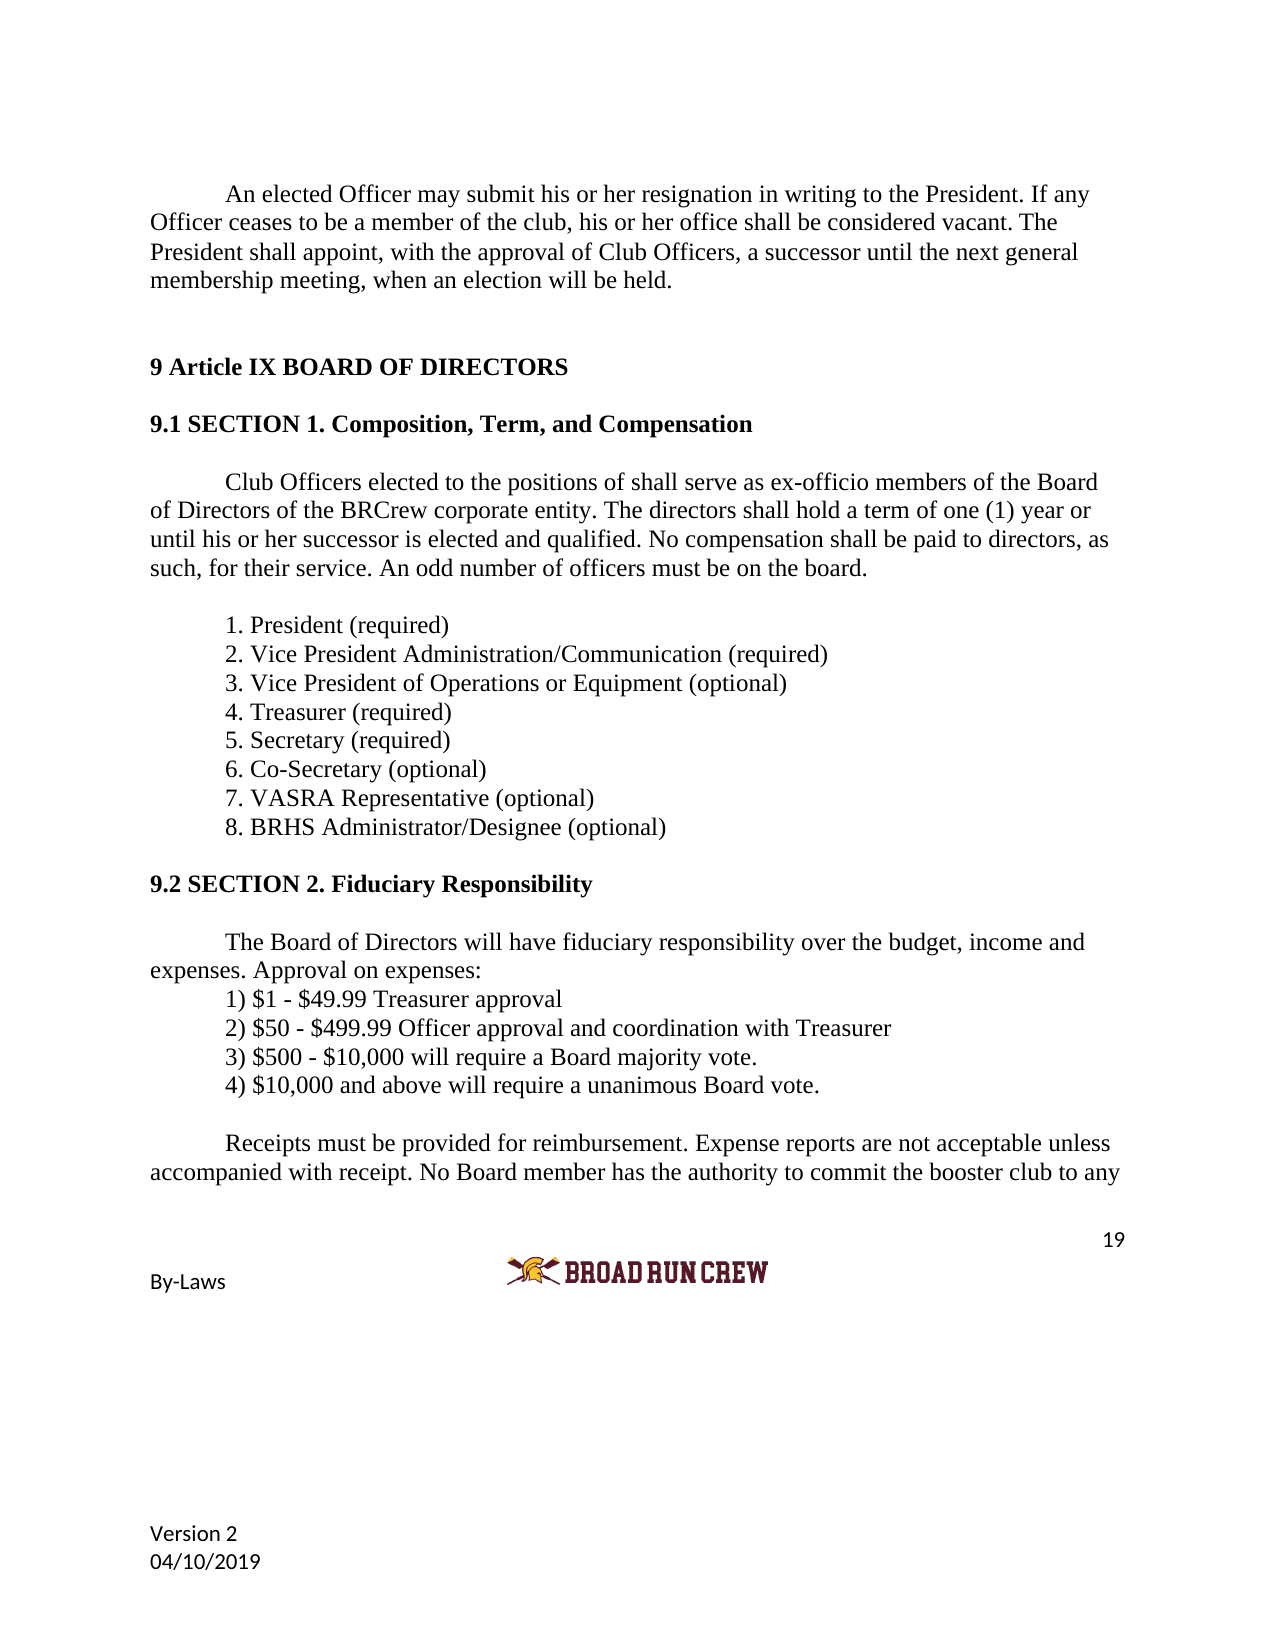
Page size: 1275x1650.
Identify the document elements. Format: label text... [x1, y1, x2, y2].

text such, for their service. An odd number of officers must be on the board. [150, 553, 1125, 582]
text 9 Article IX BOARD OF DIRECTORS [150, 352, 1125, 380]
text An elected Officer may submit his or her resignation in writing to the President. If any Officer ceases to be a member of the club, his or her office shall be considered vacant. The President shall appoint, with the approval of Club Officers, a successor until the next general membership meeting, when an election will be held. [150, 179, 1125, 294]
text 7. VASRA Representative (optional) [150, 783, 1125, 812]
text 6. Co-Secretary (optional) [150, 754, 1125, 783]
text 5. Secretary (required) [150, 725, 1125, 754]
text 2) $50 - $499.99 Officer approval and coordination with Treasurer [150, 1013, 1125, 1042]
text 4) $10,000 and above will require a unanimous Board vote. [150, 1070, 1125, 1099]
text The Board of Directors will have fiduciary responsibility over the budget, income and expenses. Approval on expenses: [150, 927, 1125, 984]
text 9.2 SECTION 2. Fiduciary Responsibility [150, 869, 1125, 898]
text 1) $1 - $49.99 Treasurer approval [150, 984, 1125, 1013]
text 9.1 SECTION 1. Composition, Term, and Compensation [150, 409, 1125, 438]
text Club Officers elected to the positions of shall serve as ex-officio members of the Board of Directors of the BRCrew corporate entity. The directors shall hold a term of one (1) year or until his or her successor is elected and qualified. No compensation shall be paid to directors, as [150, 467, 1125, 553]
text 2. Vice President Administration/Communication (required) [150, 639, 1125, 668]
text 3. Vice President of Operations or Equipment (optional) [150, 668, 1125, 697]
text 3) $500 - $10,000 will require a Board majority vote. [150, 1042, 1125, 1070]
picture [504, 1252, 771, 1289]
text 8. BRHS Administrator/Designee (optional) [150, 812, 1125, 840]
text 1. President (required) [150, 610, 1125, 639]
text 4. Treasurer (required) [150, 697, 1125, 725]
